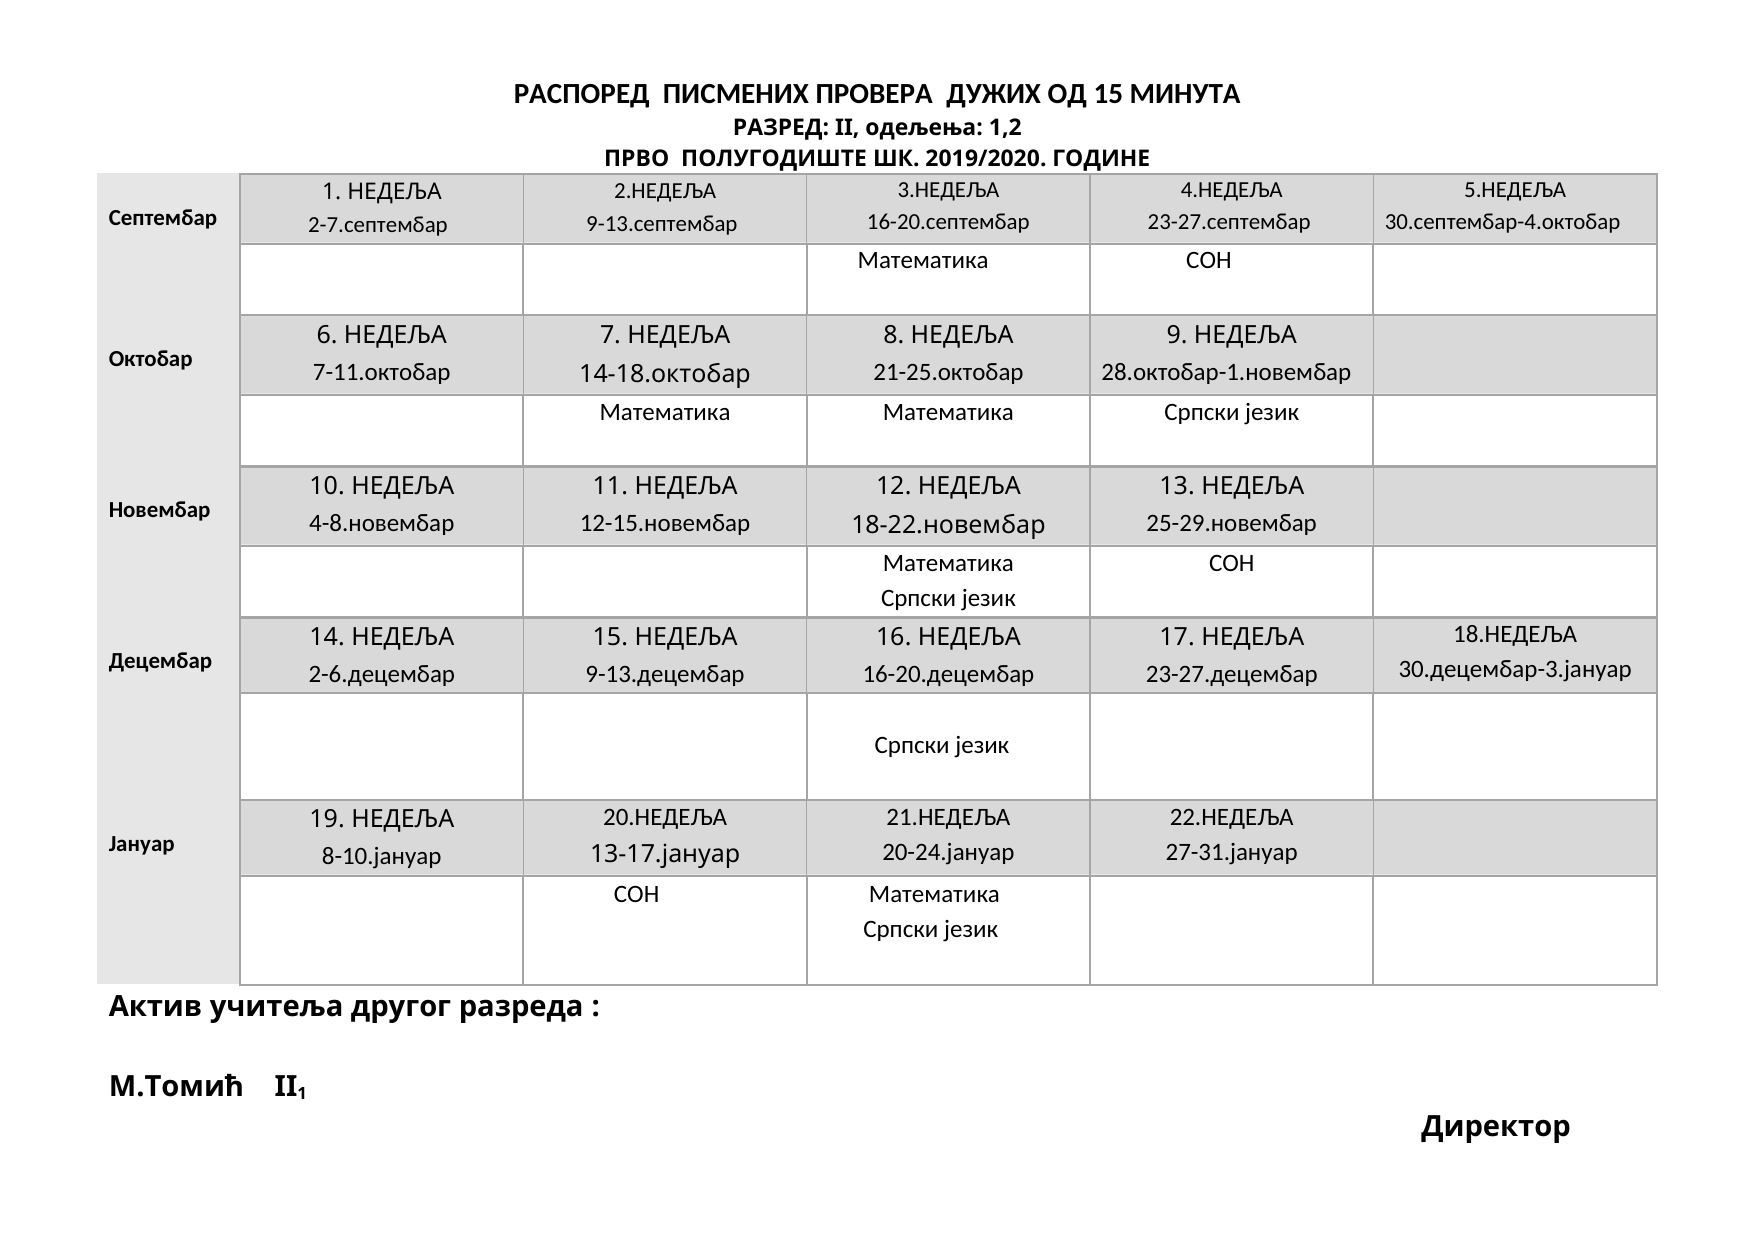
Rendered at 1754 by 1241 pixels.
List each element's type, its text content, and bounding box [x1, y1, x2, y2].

table_cell [1091, 877, 1372, 984]
table_cell Јануар [97, 799, 239, 984]
table_cell 7. НЕДЕЉА 14-18.октобар [524, 316, 806, 393]
table_cell СОН [1091, 245, 1372, 314]
table_cell 20.НЕДЕЉА 13-17.јануар [524, 801, 806, 874]
table_cell [241, 694, 522, 799]
table_cell 13. НЕДЕЉА 25-29.новембар [1091, 468, 1373, 544]
table_cell 11. НЕДЕЉА 12-15.новембар [524, 468, 806, 544]
table_cell 5.НЕДЕЉА 30.септембар-4.октобар [1374, 175, 1656, 242]
table_cell [524, 547, 806, 616]
table_cell [524, 245, 806, 314]
table_cell 2.НЕДЕЉА 9-13.септембар [524, 175, 806, 242]
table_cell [97, 984, 1657, 1144]
table_cell 12. НЕДЕЉА 18-22.новембар [807, 468, 1089, 544]
table_cell 19. НЕДЕЉА 8-10.јануар [241, 801, 523, 874]
table_header РАЗРЕД: II, одељења: 1,2 ПРВО ПОЛУГОДИШТЕ ШК. 2019/2020. ГОДИНЕ [97, 111, 1657, 173]
table_cell Октобар [97, 314, 239, 465]
table_cell Математика [808, 245, 1089, 314]
table_cell 15. НЕДЕЉА 9-13.децембар [524, 619, 806, 692]
table_cell [1374, 316, 1656, 393]
table_cell Српски језик [1091, 396, 1372, 465]
table_cell [1374, 694, 1656, 799]
table_cell Математика [808, 396, 1089, 465]
table_cell Септембар [97, 173, 239, 314]
table_cell [524, 694, 806, 799]
table_cell [1091, 694, 1372, 799]
table_cell Математика Српски језик [808, 547, 1089, 616]
table_cell Српски језик [808, 694, 1089, 799]
table_cell 16. НЕДЕЉА 16-20.децембар [807, 619, 1089, 692]
table_cell 6. НЕДЕЉА 7-11.октобар [241, 316, 523, 393]
table_cell 8. НЕДЕЉА 21-25.октобар [807, 316, 1089, 393]
table_cell 18.НЕДЕЉА 30.децембар-3.јануар [1374, 619, 1656, 692]
table_cell [1374, 245, 1656, 314]
text РАСПОРЕД ПИСМЕНИХ ПРОВЕРА ДУЖИХ ОД 15 МИНУТА [75, 75, 1679, 111]
table_cell 14. НЕДЕЉА 2-6.децембар [241, 619, 523, 692]
table_cell 3.НЕДЕЉА 16-20.септембар [807, 175, 1089, 242]
table_cell СОН [1091, 547, 1372, 616]
table_cell [1374, 396, 1656, 465]
table_cell [241, 877, 522, 984]
table_cell [1374, 877, 1656, 984]
table_cell [241, 245, 522, 314]
table_cell [241, 396, 522, 465]
table_cell [241, 547, 522, 616]
table_cell 1. НЕДЕЉА 2-7.септембар [241, 175, 523, 242]
table_cell [1374, 801, 1656, 874]
table_cell 22.НЕДЕЉА 27-31.јануар [1091, 801, 1373, 874]
table_cell 10. НЕДЕЉА 4-8.новембар [241, 468, 523, 544]
table_cell 4.НЕДЕЉА 23-27.септембар [1091, 175, 1373, 242]
table_cell Математика Српски језик [808, 877, 1089, 984]
table_cell 9. НЕДЕЉА 28.октобар-1.новембар [1091, 316, 1373, 393]
table_cell [1374, 468, 1656, 544]
table_cell 17. НЕДЕЉА 23-27.децембар [1091, 619, 1373, 692]
table_cell [1374, 547, 1656, 616]
table_cell 21.НЕДЕЉА 20-24.јануар [807, 801, 1089, 874]
table_cell Математика [524, 396, 806, 465]
table_cell СОН [524, 877, 806, 984]
table_cell Новембар [97, 465, 239, 616]
table_cell Децембар [97, 616, 239, 799]
